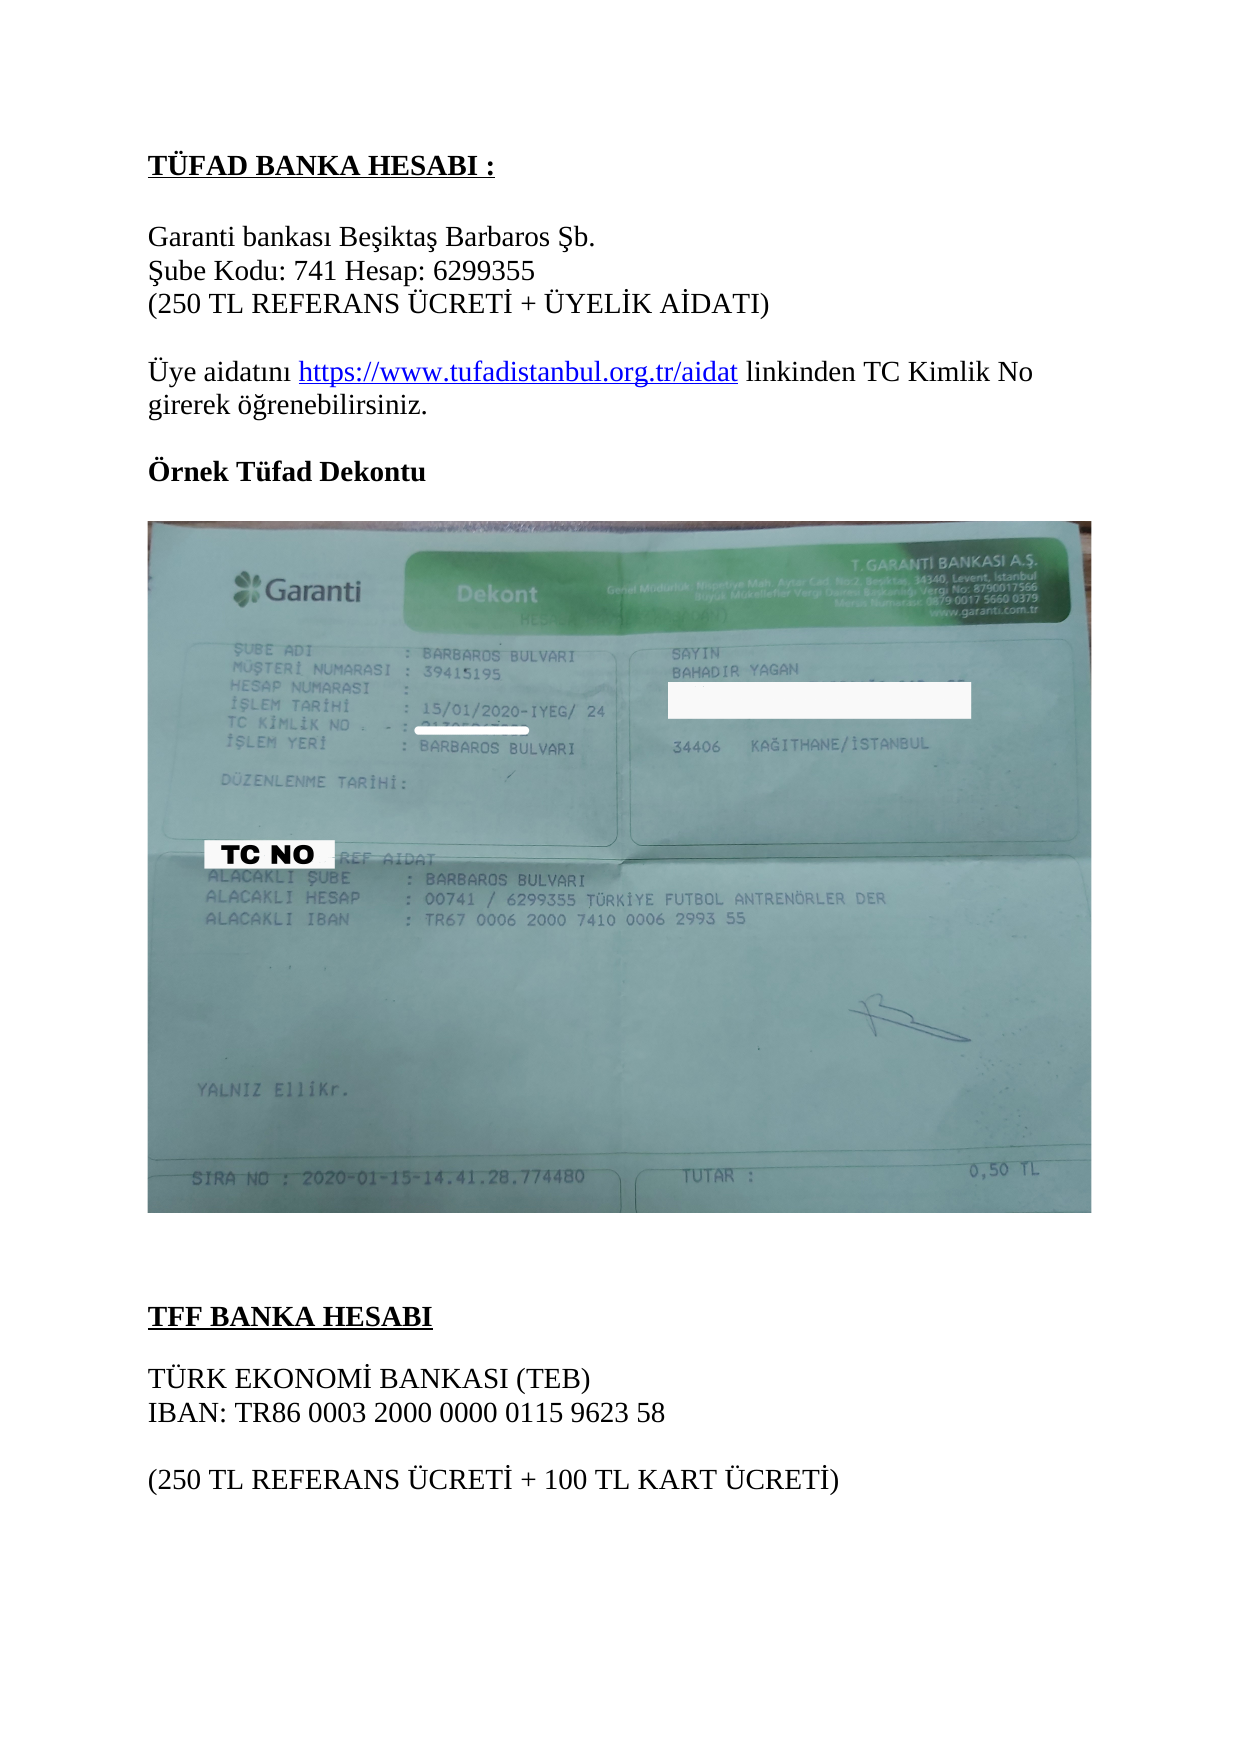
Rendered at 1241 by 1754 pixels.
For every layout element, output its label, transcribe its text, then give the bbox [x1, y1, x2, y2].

text (250 TL REFERANS ÜCRETİ + ÜYELİK AİDATI) [148, 287, 1093, 320]
text TFF BANKA HESABI [148, 1299, 1093, 1332]
text Garanti bankası Beşiktaş Barbaros Şb. [148, 219, 1093, 253]
text Şube Kodu: 741 Hesap: 6299355 [148, 253, 1093, 287]
text Örnek Tüfad Dekontu [148, 454, 1093, 488]
text TÜRK EKONOMİ BANKASI (TEB) [148, 1361, 1093, 1395]
picture [147, 521, 1092, 1213]
text IBAN: TR86 0003 2000 0000 0115 9623 58 [148, 1395, 1093, 1428]
text (250 TL REFERANS ÜCRETİ + 100 TL KART ÜCRETİ) [148, 1462, 1093, 1495]
text TÜFAD BANKA HESABI : [148, 148, 1093, 181]
text Üye aidatını https://www.tufadistanbul.org.tr/aidat linkinden TC Kimlik No girerek öğrenebilirsiniz. [148, 354, 1093, 421]
